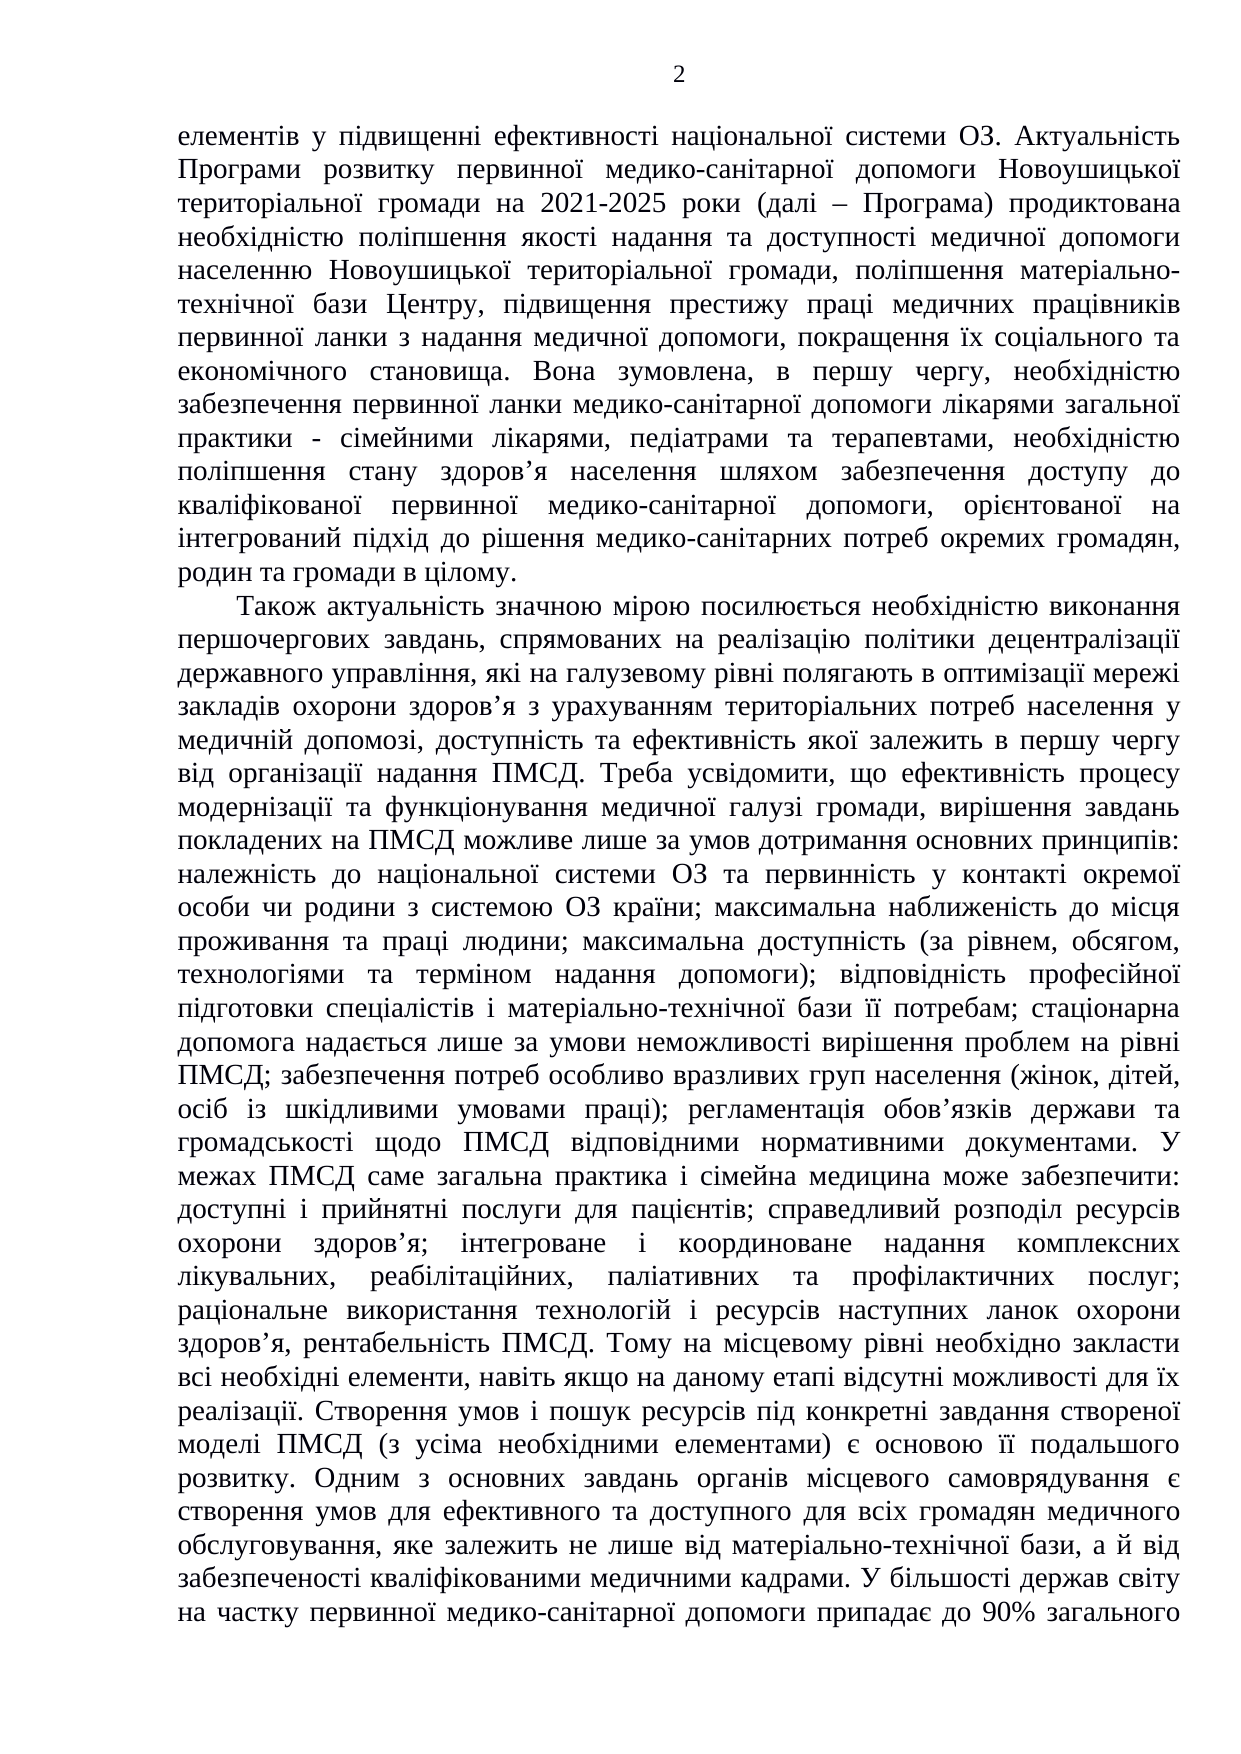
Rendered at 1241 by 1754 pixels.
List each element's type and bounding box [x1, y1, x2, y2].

text [177, 588, 1181, 1627]
text [177, 118, 1181, 588]
